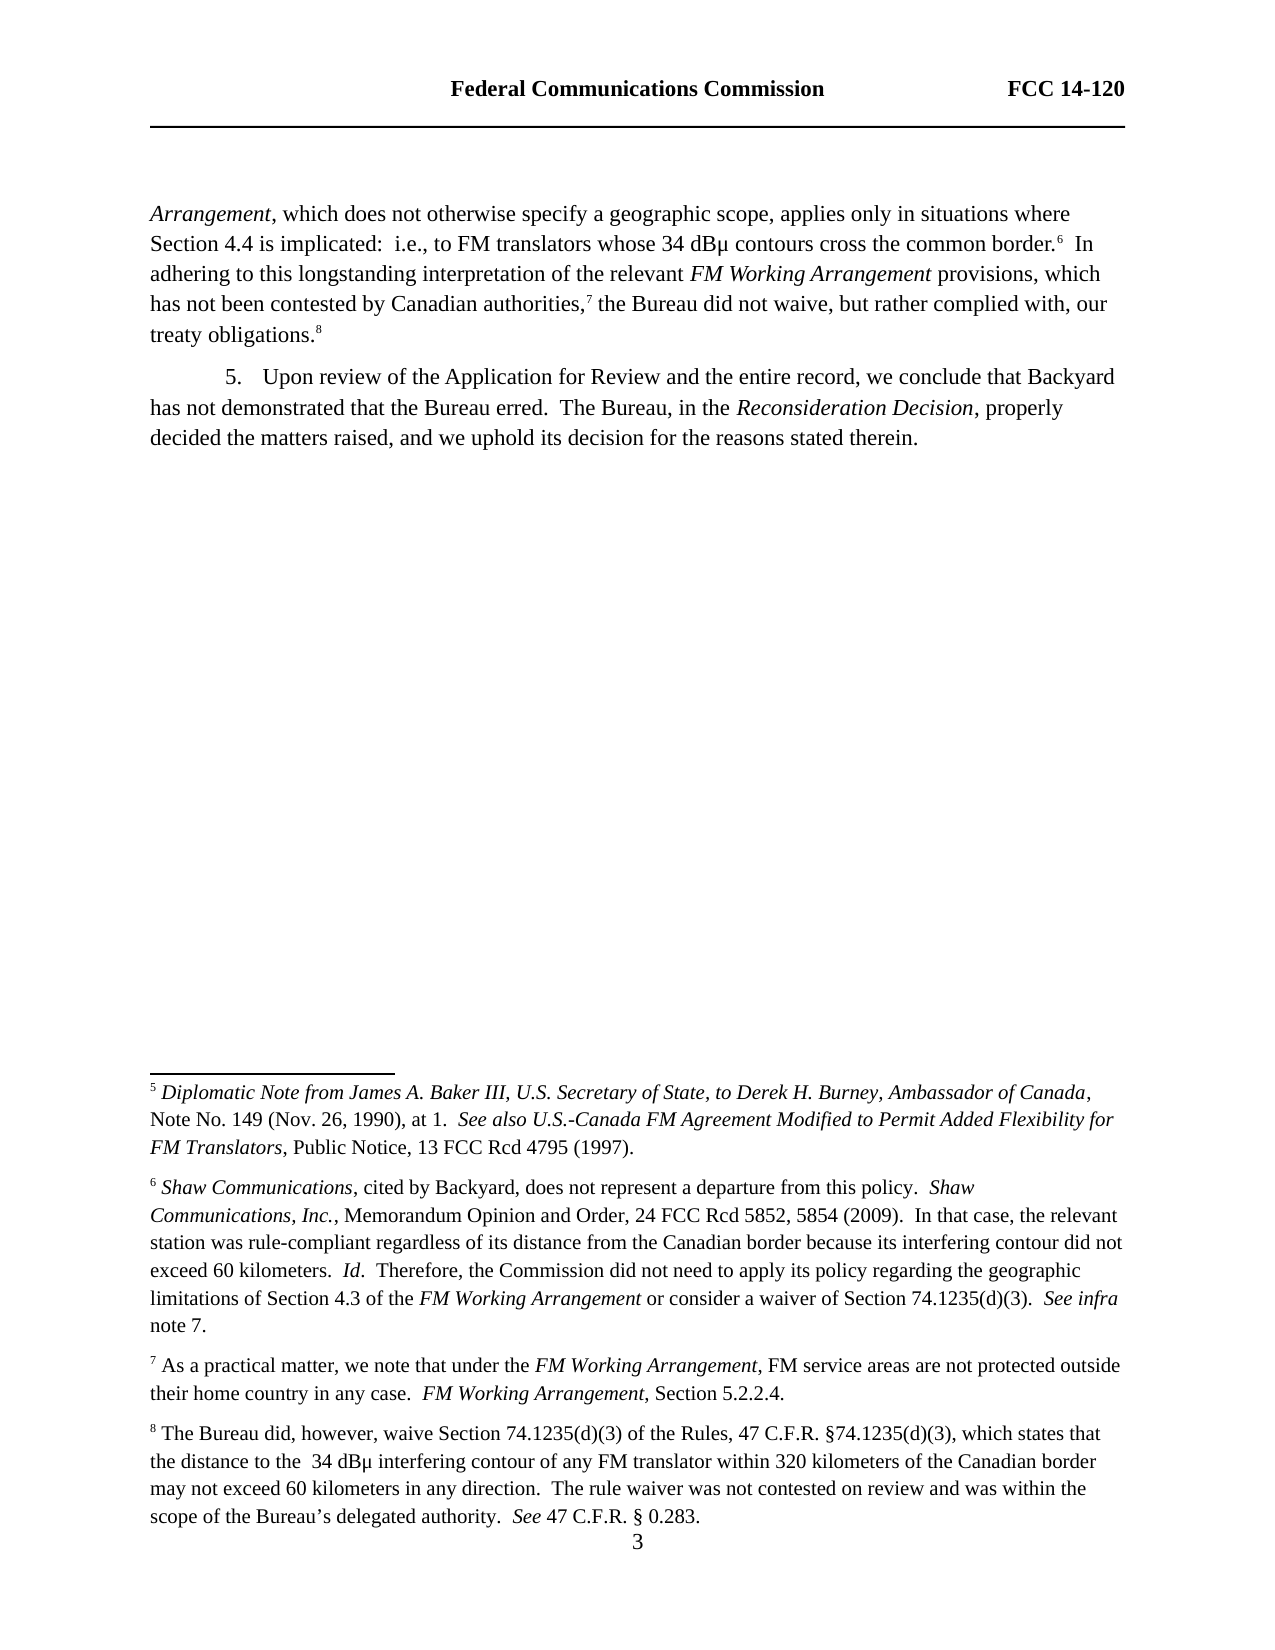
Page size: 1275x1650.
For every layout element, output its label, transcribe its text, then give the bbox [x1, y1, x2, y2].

text Upon review of the Application for Review and the entire record, we conclude that Backyard has not demonstrated that the Bureau erred. The Bureau, in the Reconsideration Decision, properly decided the matters raised, and we uphold its decision for the reasons stated therein. [150, 363, 1125, 450]
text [150, 200, 1125, 347]
